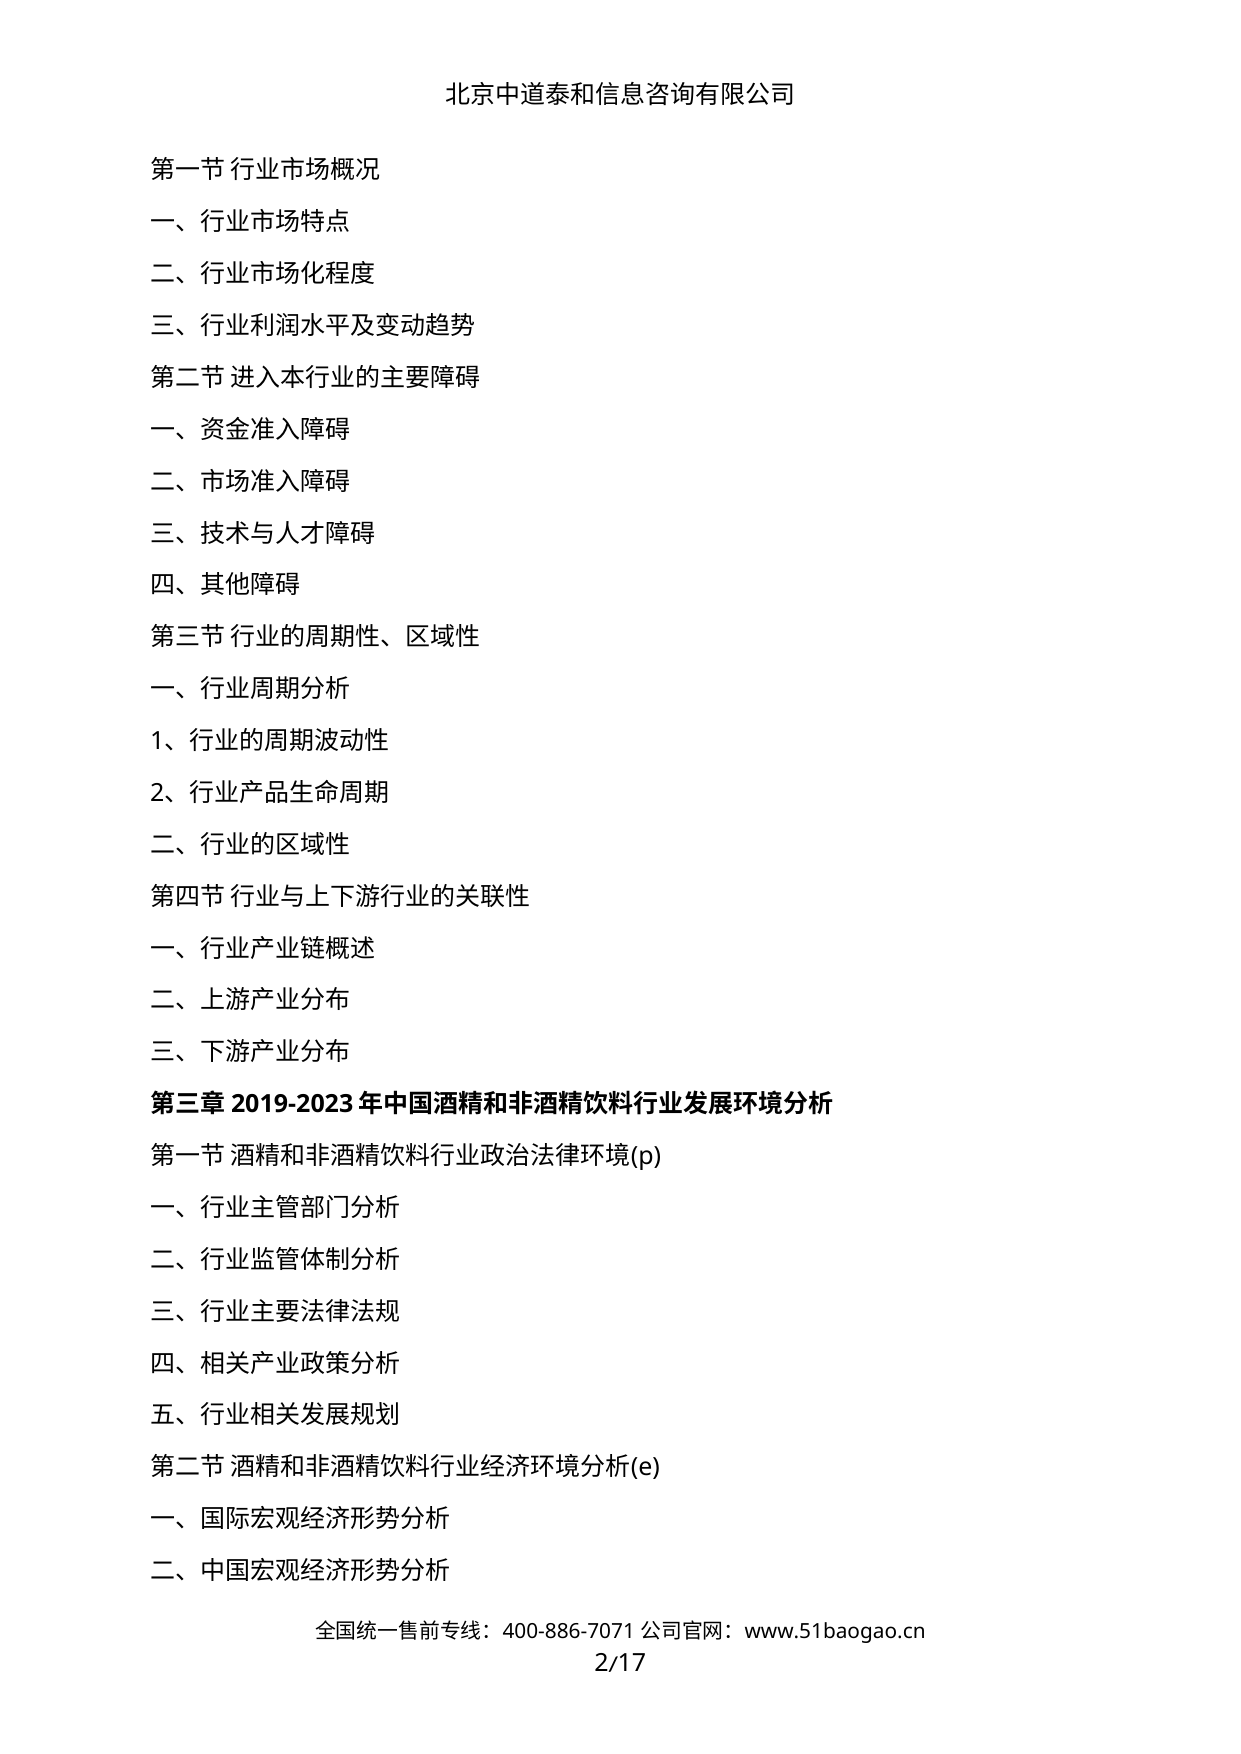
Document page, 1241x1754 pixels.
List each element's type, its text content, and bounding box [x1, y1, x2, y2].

text 2、行业产品生命周期 [150, 772, 1090, 809]
text 三、下游产业分布 [150, 1032, 1090, 1068]
text 五、行业相关发展规划 [150, 1395, 1090, 1431]
text 一、行业主管部门分析 [150, 1187, 1090, 1224]
text 四、其他障碍 [150, 565, 1090, 601]
text 二、上游产业分布 [150, 980, 1090, 1016]
text 一、行业周期分析 [150, 669, 1090, 705]
text 二、中国宏观经济形势分析 [150, 1551, 1090, 1587]
text 三、行业利润水平及变动趋势 [150, 306, 1090, 342]
text 1、行业的周期波动性 [150, 721, 1090, 757]
text 一、国际宏观经济形势分析 [150, 1499, 1090, 1535]
text 第二节 酒精和非酒精饮料行业经济环境分析(e) [150, 1447, 1090, 1483]
text 一、资金准入障碍 [150, 409, 1090, 446]
text 第一节 酒精和非酒精饮料行业政治法律环境(p) [150, 1136, 1090, 1172]
text 第一节 行业市场概况 [150, 150, 1090, 186]
text 一、行业市场特点 [150, 202, 1090, 238]
text 三、技术与人才障碍 [150, 513, 1090, 549]
text 第二节 进入本行业的主要障碍 [150, 357, 1090, 394]
text 第三章 2019-2023年中国酒精和非酒精饮料行业发展环境分析 [150, 1084, 1090, 1120]
text 第四节 行业与上下游行业的关联性 [150, 876, 1090, 912]
text 二、行业的区域性 [150, 824, 1090, 861]
text 一、行业产业链概述 [150, 928, 1090, 964]
text 第三节 行业的周期性、区域性 [150, 617, 1090, 653]
text 二、行业市场化程度 [150, 254, 1090, 290]
text 四、相关产业政策分析 [150, 1343, 1090, 1379]
text 二、行业监管体制分析 [150, 1239, 1090, 1276]
text 二、市场准入障碍 [150, 461, 1090, 497]
text 三、行业主要法律法规 [150, 1291, 1090, 1327]
